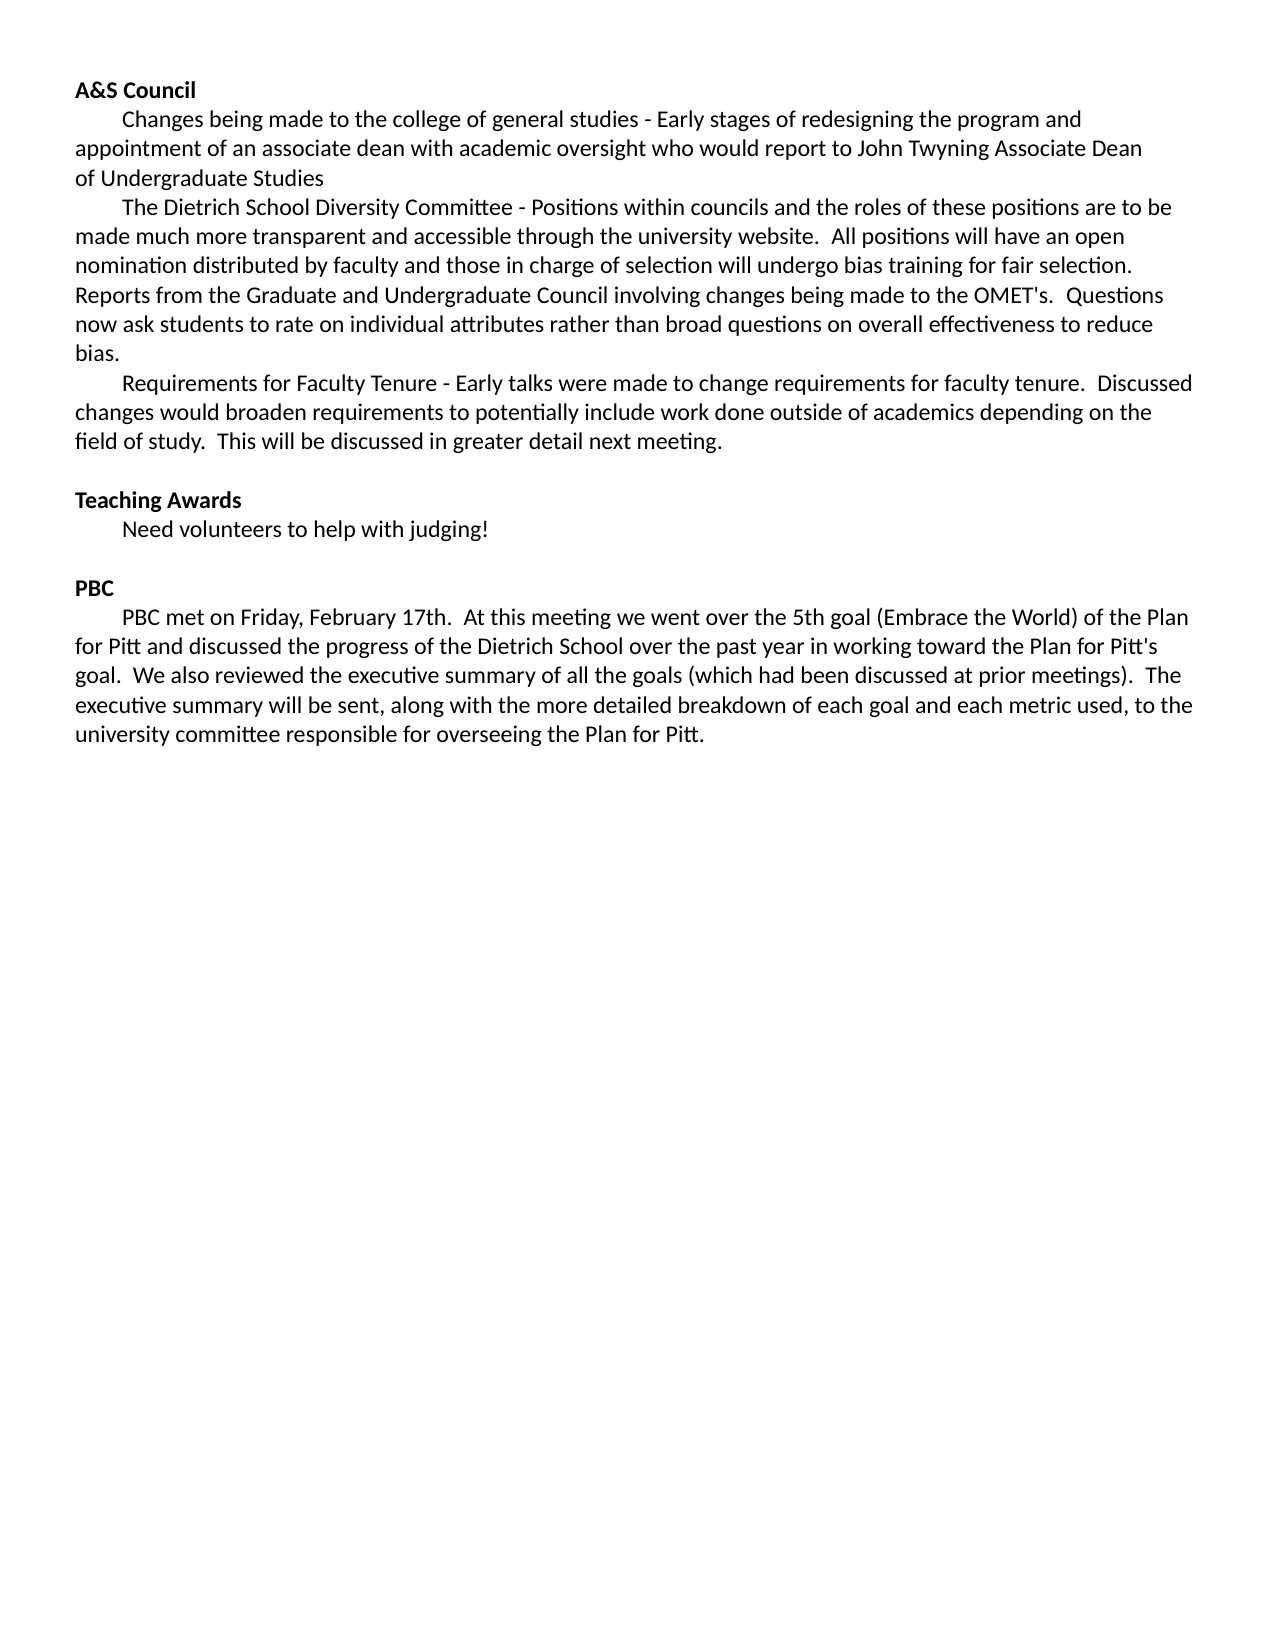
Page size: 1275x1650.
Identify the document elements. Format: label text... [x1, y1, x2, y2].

text Reports from the Graduate and Undergraduate Council involving changes being made to the OMET's. Questions now ask students to rate on individual attributes rather than broad questions on overall effectiveness to reduce bias. [75, 280, 1200, 368]
text PBC met on Friday, February 17th. At this meeting we went over the 5th goal (Embrace the World) of the Plan for Pitt and discussed the progress of the Dietrich School over the past year in working toward the Plan for Pitt's goal. We also reviewed the executive summary of all the goals (which had been discussed at prior meetings). The executive summary will be sent, along with the more detailed breakdown of each goal and each metric used, to the university committee responsible for overseeing the Plan for Pitt. [75, 602, 1200, 748]
text Teaching Awards [75, 485, 1200, 514]
text Requirements for Faculty Tenure - Early talks were made to change requirements for faculty tenure. Discussed changes would broaden requirements to potentially include work done outside of academics depending on the field of study. This will be discussed in greater detail next meeting. [75, 368, 1200, 456]
text Changes being made to the college of general studies - Early stages of redesigning the program and appointment of an associate dean with academic oversight who would report to John Twyning Associate Dean of Undergraduate Studies [75, 104, 1200, 192]
text The Dietrich School Diversity Committee - Positions within councils and the roles of these positions are to be made much more transparent and accessible through the university website. All positions will have an open nomination distributed by faculty and those in charge of selection will undergo bias training for fair selection. [75, 192, 1200, 280]
text A&S Council [75, 75, 1200, 104]
text Need volunteers to help with judging! [75, 514, 1200, 543]
text PBC [75, 573, 1200, 602]
